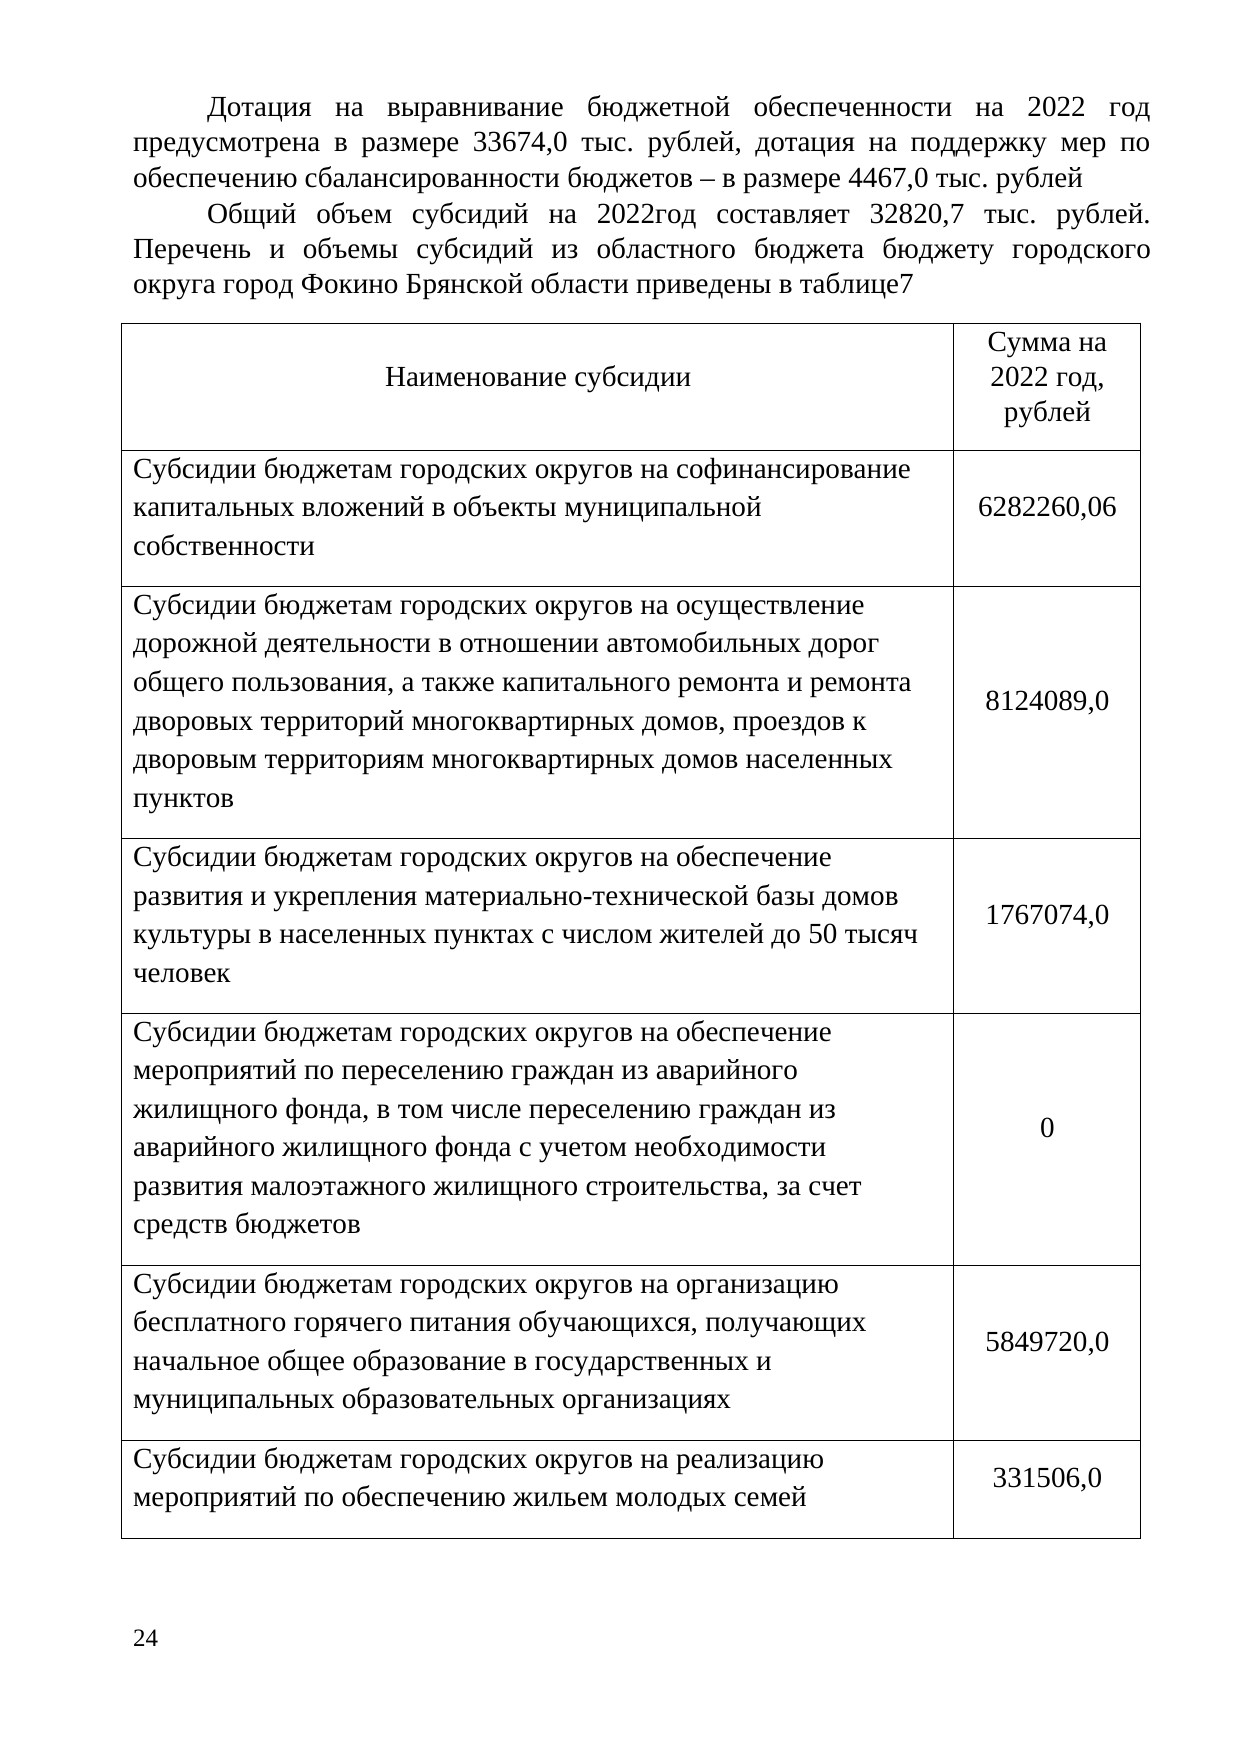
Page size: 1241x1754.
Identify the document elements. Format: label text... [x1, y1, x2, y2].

table_header Наименование субсидии [122, 324, 953, 450]
text Общий объем субсидий на 2022год составляет 32820,7 тыс. рублей. Перечень и объемы субсидий из областного бюджета бюджету городского округа город Фокино Брянской области приведены в таблице7 [133, 196, 1152, 300]
table_cell 8124089,0 [954, 587, 1140, 838]
table_header Сумма на 2022 год, рублей [954, 324, 1140, 450]
table_cell 6282260,06 [954, 451, 1140, 586]
table_cell 5849720,0 [954, 1266, 1140, 1440]
table_cell 1767074,0 [954, 839, 1140, 1013]
table_cell Субсидии бюджетам городских округов на обеспечение развития и укрепления материально-технической базы домов культуры в населенных пунктах с числом жителей до 50 тысяч человек [122, 839, 953, 1013]
table_cell Субсидии бюджетам городских округов на организацию бесплатного горячего питания обучающихся, получающих начальное общее образование в государственных и муниципальных образовательных организациях [122, 1266, 953, 1440]
table_cell Субсидии бюджетам городских округов на осуществление дорожной деятельности в отношении автомобильных дорог общего пользования, а также капитального ремонта и ремонта дворовых территорий многоквартирных домов, проездов к дворовым территориям многоквартирных домов населенных пунктов [122, 587, 953, 838]
table_cell Субсидии бюджетам городских округов на обеспечение мероприятий по переселению граждан из аварийного жилищного фонда, в том числе переселению граждан из аварийного жилищного фонда с учетом необходимости развития малоэтажного жилищного строительства, за счет средств бюджетов [122, 1014, 953, 1265]
table_cell 331506,0 [954, 1441, 1140, 1538]
table_cell Субсидии бюджетам городских округов на реализацию мероприятий по обеспечению жильем молодых семей [122, 1441, 953, 1538]
table_cell Субсидии бюджетам городских округов на софинансирование капитальных вложений в объекты муниципальной собственности [122, 451, 953, 586]
table_cell 0 [954, 1014, 1140, 1265]
text Дотация на выравнивание бюджетной обеспеченности на 2022 год предусмотрена в размере 33674,0 тыс. рублей, дотация на поддержку мер по обеспечению сбалансированности бюджетов – в размере 4467,0 тыс. рублей [133, 89, 1152, 194]
